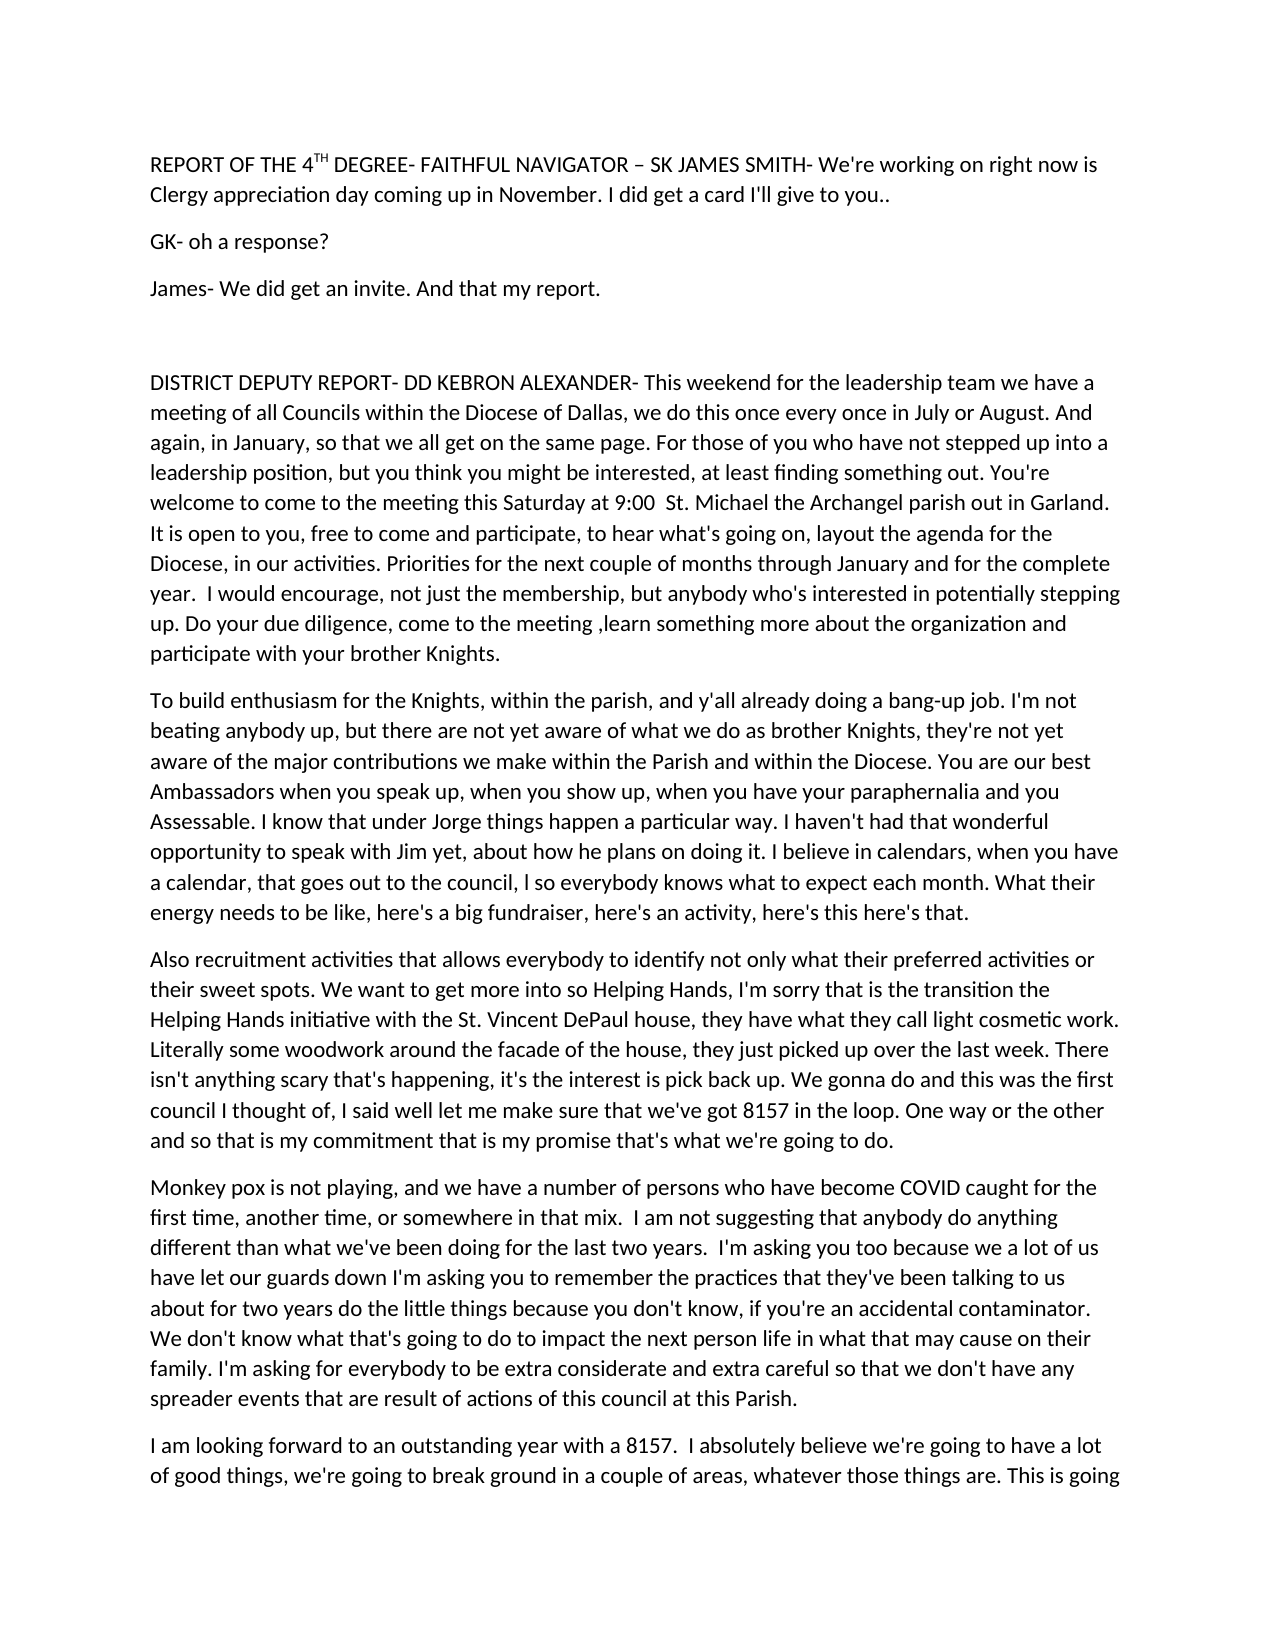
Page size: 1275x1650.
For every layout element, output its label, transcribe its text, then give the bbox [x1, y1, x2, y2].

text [150, 1431, 1125, 1489]
text DISTRICT DEPUTY REPORT- DD KEBRON ALEXANDER- This weekend for the leadership team we have a meeting of all Councils within the Diocese of Dallas, we do this once every once in July or August. And again, in January, so that we all get on the same page. For those of you who have not stepped up into a leadership position, but you think you might be interested, at least finding something out. You're welcome to come to the meeting this Saturday at 9:00 St. Michael the Archangel parish out in Garland. It is open to you, free to come and participate, to hear what's going on, layout the agenda for the Diocese, in our activities. Priorities for the next couple of months through January and for the complete year. I would encourage, not just the membership, but anybody who's interested in potentially stepping up. Do your due diligence, come to the meeting ,learn something more about the organization and participate with your brother Knights. [150, 368, 1125, 668]
text To build enthusiasm for the Knights, within the parish, and y'all already doing a bang-up job. I'm not beating anybody up, but there are not yet aware of what we do as brother Knights, they're not yet aware of the major contributions we make within the Parish and within the Diocese. You are our best Ambassadors when you speak up, when you show up, when you have your paraphernalia and you Assessable. I know that under Jorge things happen a particular way. I haven't had that wonderful opportunity to speak with Jim yet, about how he plans on doing it. I believe in calendars, when you have a calendar, that goes out to the council, l so everybody knows what to expect each month. What their energy needs to be like, here's a big fundraiser, here's an activity, here's this here's that. [150, 686, 1125, 926]
text James- We did get an invite. And that my report. [150, 274, 1125, 302]
text Monkey pox is not playing, and we have a number of persons who have become COVID caught for the first time, another time, or somewhere in that mix. I am not suggesting that anybody do anything different than what we've been doing for the last two years. I'm asking you too because we a lot of us have let our guards down I'm asking you to remember the practices that they've been talking to us about for two years do the little things because you don't know, if you're an accidental contaminator. We don't know what that's going to do to impact the next person life in what that may cause on their family. I'm asking for everybody to be extra considerate and extra careful so that we don't have any spreader events that are result of actions of this council at this Parish. [150, 1173, 1125, 1412]
text Also recruitment activities that allows everybody to identify not only what their preferred activities or their sweet spots. We want to get more into so Helping Hands, I'm sorry that is the transition the Helping Hands initiative with the St. Vincent DePaul house, they have what they call light cosmetic work. Literally some woodwork around the facade of the house, they just picked up over the last week. There isn't anything scary that's happening, it's the interest is pick back up. We gonna do and this was the first council I thought of, I said well let me make sure that we've got 8157 in the loop. One way or the other and so that is my commitment that is my promise that's what we're going to do. [150, 945, 1125, 1154]
text REPORT OF THE 4TH DEGREE- FAITHFUL NAVIGATOR – SK JAMES SMITH- We're working on right now is Clergy appreciation day coming up in November. I did get a card I'll give to you.. [150, 150, 1125, 208]
text GK- oh a response? [150, 227, 1125, 255]
